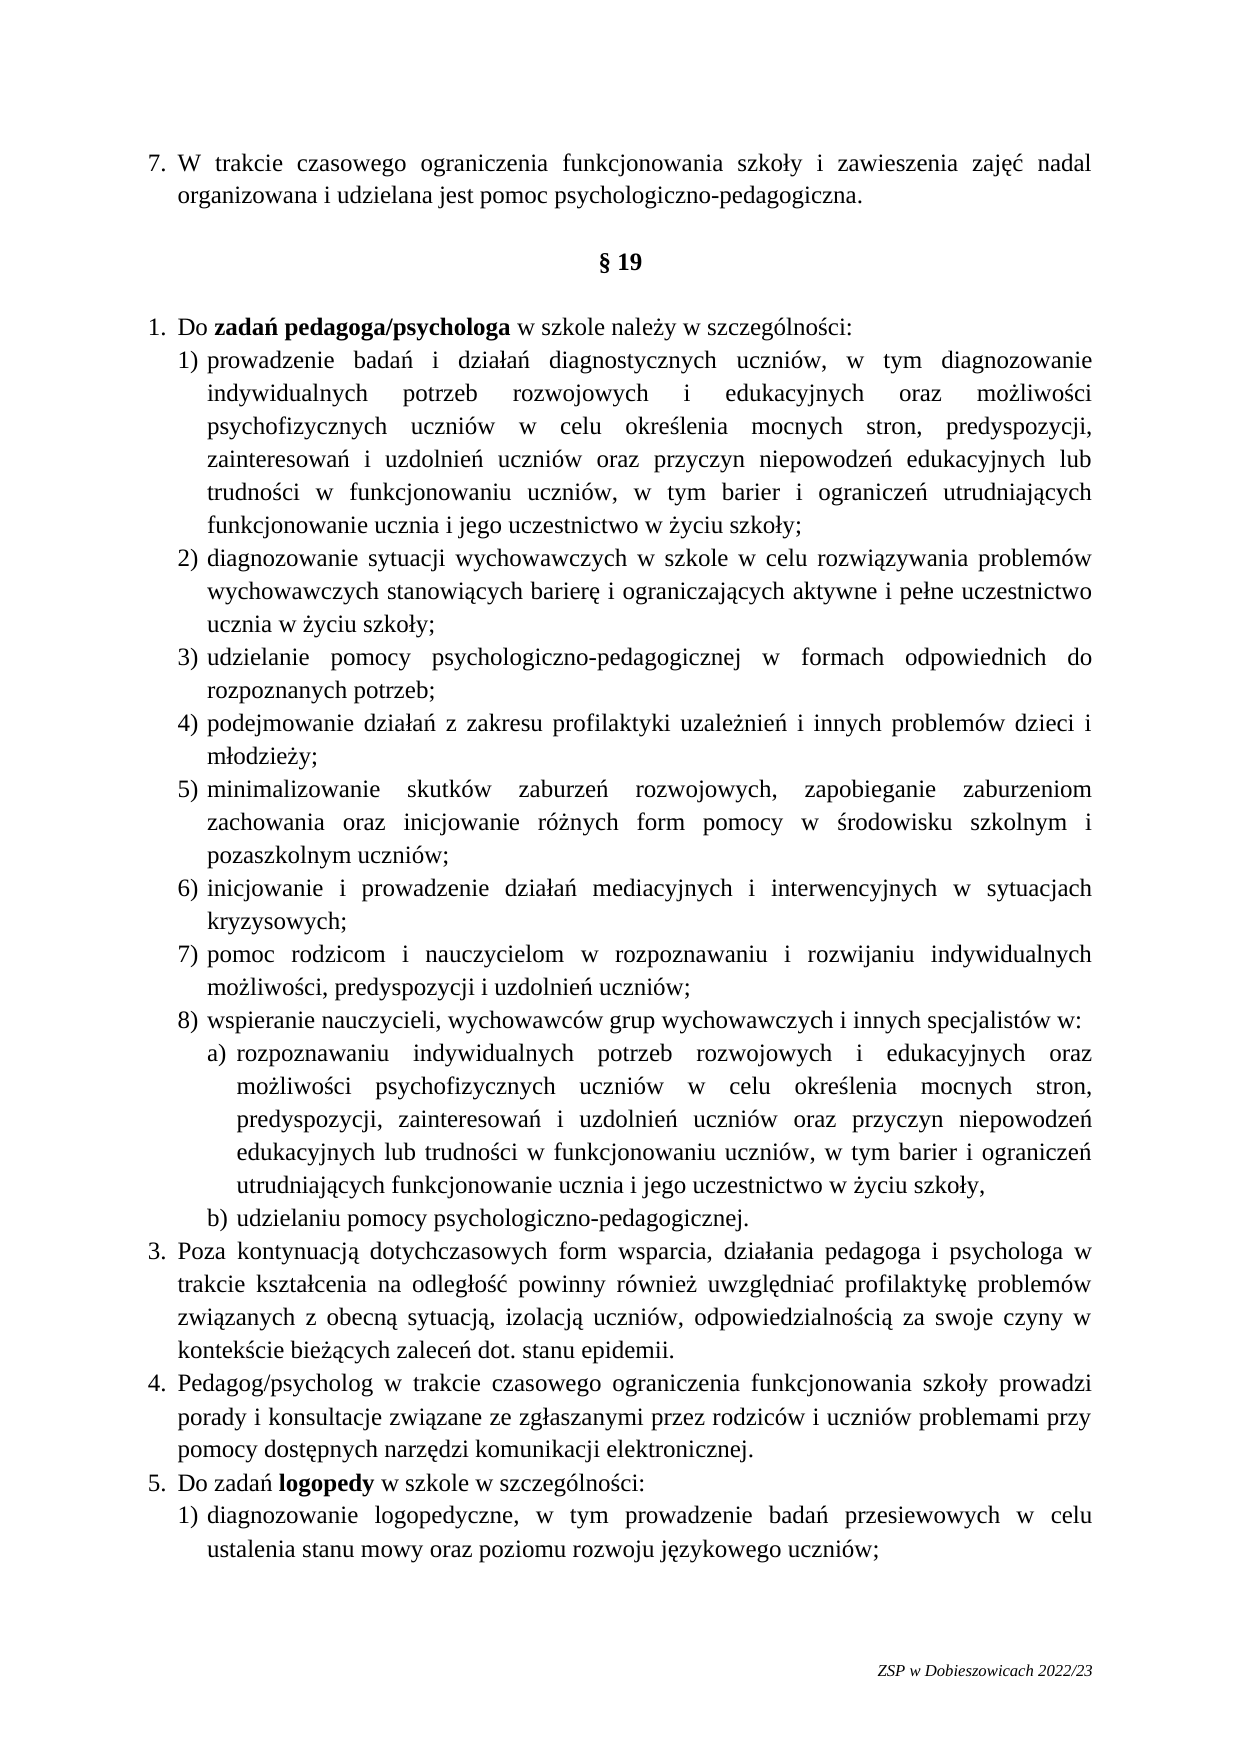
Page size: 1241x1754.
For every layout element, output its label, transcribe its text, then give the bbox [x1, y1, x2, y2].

list pomoc rodzicom i nauczycielom w rozpoznawaniu i rozwijaniu indywidualnych możliwości, predyspozycji i uzdolnień uczniów; [177, 939, 1093, 1001]
subtitle § 19 [148, 247, 1093, 275]
list W trakcie czasowego ograniczenia funkcjonowania szkoły i zawieszenia zajęć nadal organizowana i udzielana jest pomoc psychologiczno-pedagogiczna. [148, 148, 1093, 209]
list wspieranie nauczycieli, wychowawców grup wychowawczych i innych specjalistów w: [177, 1005, 1093, 1034]
list Do zadań pedagoga/psychologa w szkole należy w szczególności: [148, 312, 1093, 341]
list Pedagog/psycholog w trakcie czasowego ograniczenia funkcjonowania szkoły prowadzi porady i konsultacje związane ze zgłaszanymi przez rodziców i uczniów problemami przy pomocy dostępnych narzędzi komunikacji elektronicznej. [148, 1368, 1093, 1463]
list diagnozowanie logopedyczne, w tym prowadzenie badań przesiewowych w celu ustalenia stanu mowy oraz poziomu rozwoju językowego uczniów; [177, 1501, 1093, 1562]
list Do zadań logopedy w szkole w szczególności: [148, 1468, 1093, 1496]
list prowadzenie badań i działań diagnostycznych uczniów, w tym diagnozowanie indywidualnych potrzeb rozwojowych i edukacyjnych oraz możliwości psychofizycznych uczniów w celu określenia mocnych stron, predyspozycji, zainteresowań i uzdolnień uczniów oraz przyczyn niepowodzeń edukacyjnych lub trudności w funkcjonowaniu uczniów, w tym barier i ograniczeń utrudniających funkcjonowanie ucznia i jego uczestnictwo w życiu szkoły; [177, 345, 1093, 539]
list udzielanie pomocy psychologiczno-pedagogicznej w formach odpowiednich do rozpoznanych potrzeb; [177, 642, 1093, 704]
list diagnozowanie sytuacji wychowawczych w szkole w celu rozwiązywania problemów wychowawczych stanowiących barierę i ograniczających aktywne i pełne uczestnictwo ucznia w życiu szkoły; [177, 543, 1093, 638]
list rozpoznawaniu indywidualnych potrzeb rozwojowych i edukacyjnych oraz możliwości psychofizycznych uczniów w celu określenia mocnych stron, predyspozycji, zainteresowań i uzdolnień uczniów oraz przyczyn niepowodzeń edukacyjnych lub trudności w funkcjonowaniu uczniów, w tym barier i ograniczeń utrudniających funkcjonowanie ucznia i jego uczestnictwo w życiu szkoły, [207, 1038, 1093, 1199]
list inicjowanie i prowadzenie działań mediacyjnych i interwencyjnych w sytuacjach kryzysowych; [177, 873, 1093, 935]
list minimalizowanie skutków zaburzeń rozwojowych, zapobieganie zaburzeniom zachowania oraz inicjowanie różnych form pomocy w środowisku szkolnym i pozaszkolnym uczniów; [177, 774, 1093, 869]
list udzielaniu pomocy psychologiczno-pedagogicznej. [207, 1203, 1093, 1232]
list Poza kontynuacją dotychczasowych form wsparcia, działania pedagoga i psychologa w trakcie kształcenia na odległość powinny również uwzględniać profilaktykę problemów związanych z obecną sytuacją, izolacją uczniów, odpowiedzialnością za swoje czyny w kontekście bieżących zaleceń dot. stanu epidemii. [148, 1236, 1093, 1364]
list podejmowanie działań z zakresu profilaktyki uzależnień i innych problemów dzieci i młodzieży; [177, 708, 1093, 770]
